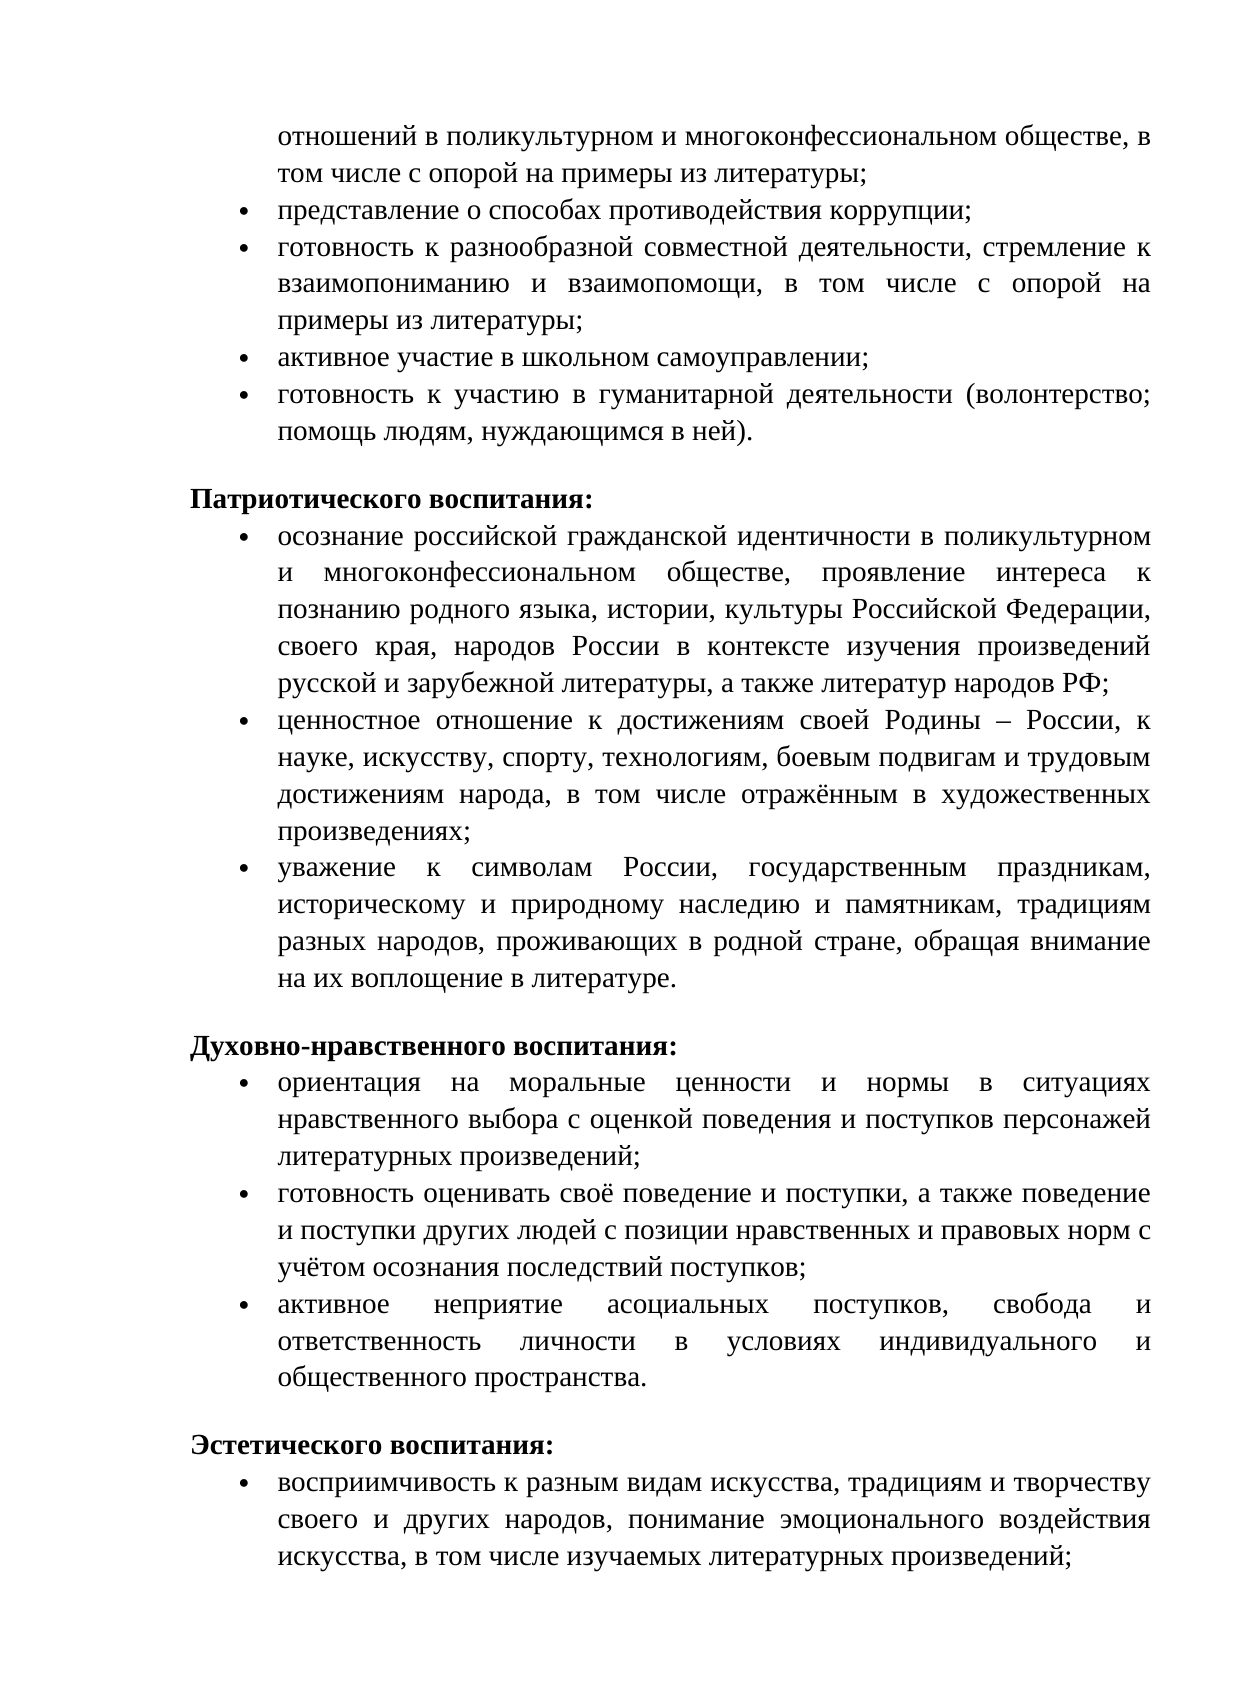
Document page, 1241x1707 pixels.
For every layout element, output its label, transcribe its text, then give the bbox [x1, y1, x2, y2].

list уважение к символам России, государственным праздникам, историческому и природному наследию и памятникам, традициям разных народов, проживающих в родной стране, обращая внимание на их воплощение в литературе. [240, 849, 1152, 994]
list активное участие в школьном самоуправлении; [240, 339, 1152, 373]
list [240, 118, 1152, 188]
list ценностное отношение к достижениям своей Родины – России, к науке, искусству, спорту, технологиям, боевым подвигам и трудовым достижениям народа, в том числе отражённым в художественных произведениях; [240, 702, 1152, 846]
text Духовно-нравственного воспитания: [190, 1028, 1152, 1061]
text Эстетического воспитания: [190, 1427, 1152, 1461]
text Патриотического воспитания: [190, 481, 1152, 514]
list готовность оценивать своё поведение и поступки, а также поведение и поступки других людей с позиции нравственных и правовых норм с учётом осознания последствий поступков; [240, 1175, 1152, 1282]
list готовность к разнообразной совместной деятельности, стремление к взаимопониманию и взаимопомощи, в том числе с опорой на примеры из литературы; [240, 229, 1152, 336]
list активное неприятие асоциальных поступков, свобода и ответственность личности в условиях индивидуального и общественного пространства. [240, 1286, 1152, 1393]
list осознание российской гражданской идентичности в поликультурном и многоконфессиональном обществе, проявление интереса к познанию родного языка, истории, культуры Российской Федерации, своего края, народов России в контексте изучения произведений русской и зарубежной литературы, а также литератур народов РФ; [240, 518, 1152, 699]
list готовность к участию в гуманитарной деятельности (волонтерство; помощь людям, нуждающимся в ней). [240, 376, 1152, 447]
list представление о способах противодействия коррупции; [240, 192, 1152, 225]
list ориентация на моральные ценности и нормы в ситуациях нравственного выбора с оценкой поведения и поступков персонажей литературных произведений; [240, 1064, 1152, 1172]
list восприимчивость к разным видам искусства, традициям и творчеству своего и других народов, понимание эмоционального воздействия искусства, в том числе изучаемых литературных произведений; [240, 1464, 1152, 1571]
